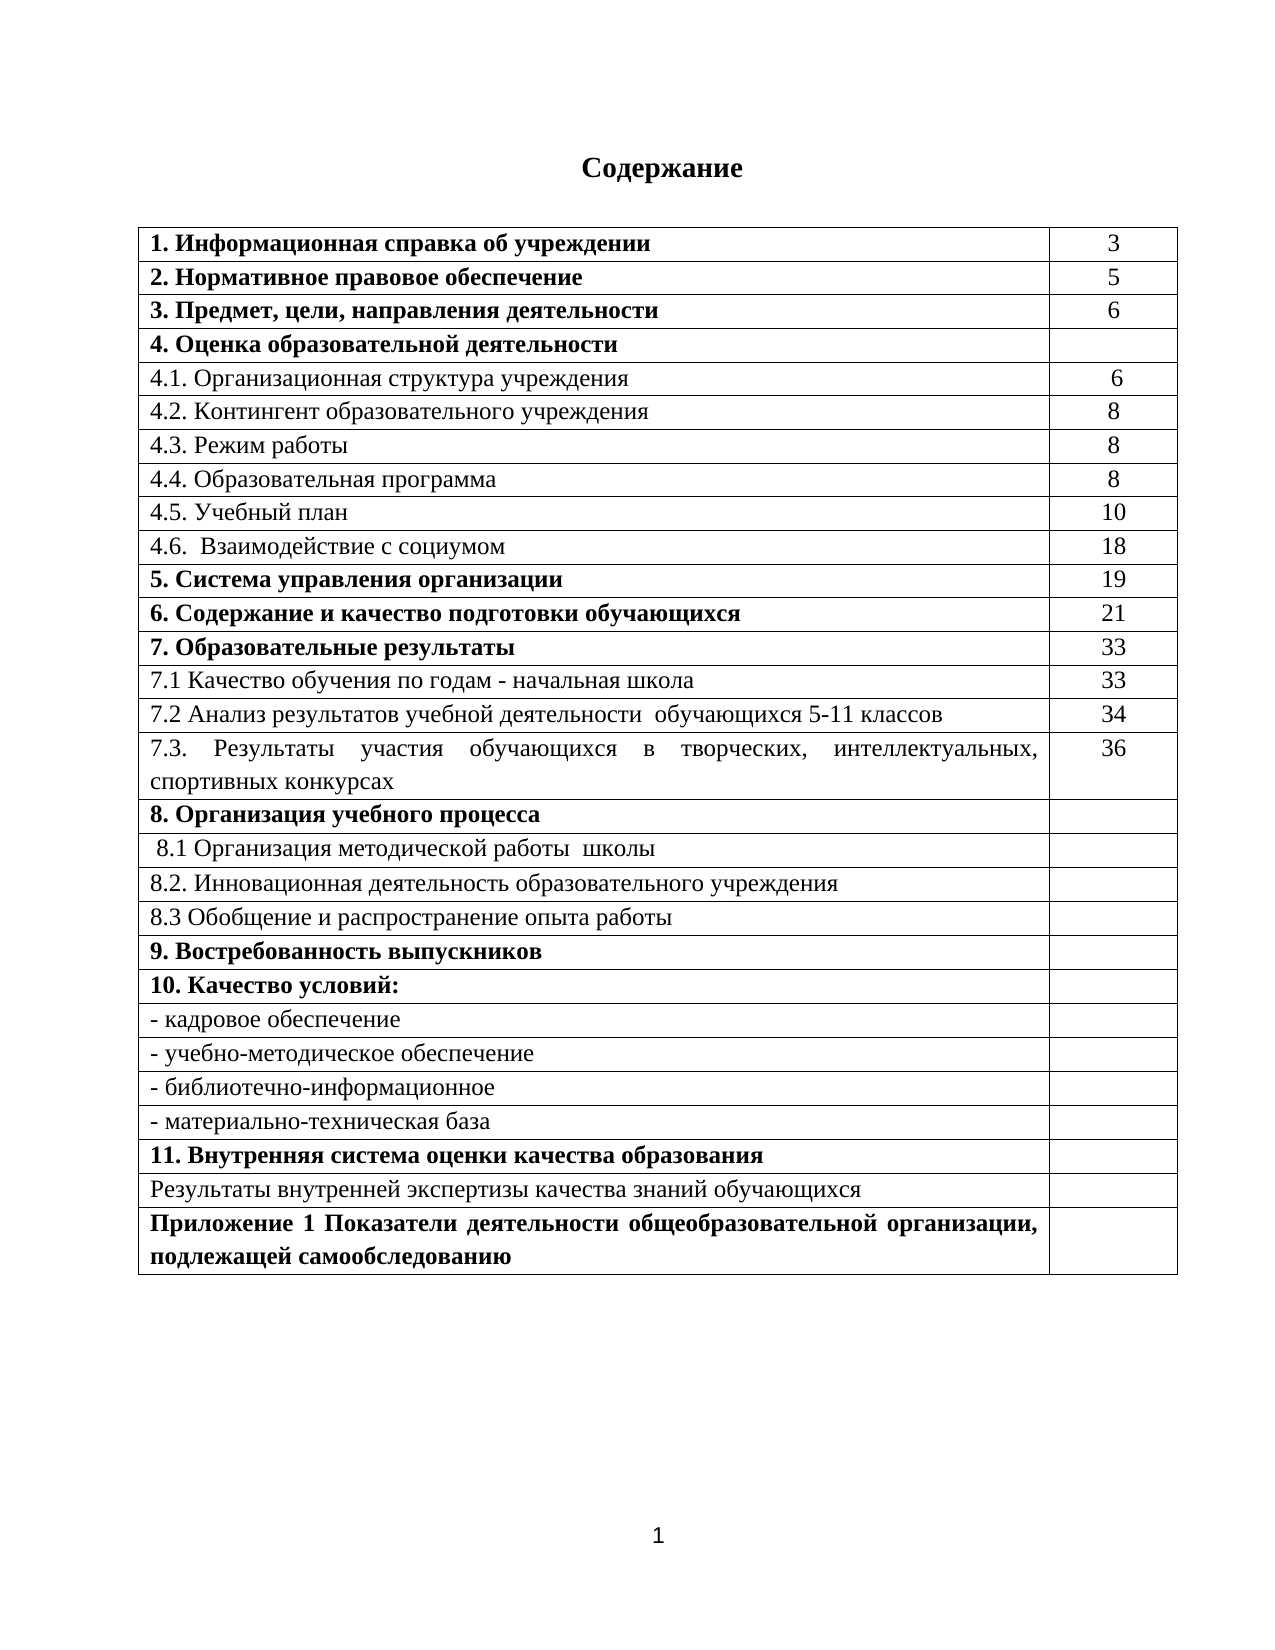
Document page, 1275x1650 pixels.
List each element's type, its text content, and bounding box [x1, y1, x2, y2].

table_cell [1050, 902, 1177, 935]
table_cell 7.1 Качество обучения по годам - начальная школа [139, 666, 1049, 698]
table_cell [1050, 800, 1177, 832]
table_cell Приложение 1 Показатели деятельности общеобразовательной организации, подлежащей самообследованию [139, 1208, 1049, 1274]
table_cell 8 [1050, 464, 1177, 496]
table_cell 4.1. Организационная структура учреждения [139, 363, 1049, 395]
table_cell [1050, 329, 1177, 362]
table_cell - кадровое обеспечение [139, 1004, 1049, 1037]
table_cell 10. Качество условий: [139, 970, 1049, 1003]
table_cell 6 [1050, 295, 1177, 328]
table_cell [1050, 1072, 1177, 1105]
table_cell [1050, 1208, 1177, 1274]
table_cell [1050, 1106, 1177, 1139]
table_cell [1050, 834, 1177, 867]
table_cell 34 [1050, 699, 1177, 732]
table_cell 2. Нормативное правовое обеспечение [139, 262, 1049, 294]
table_cell - библиотечно-информационное [139, 1072, 1049, 1105]
table_cell 4.4. Образовательная программа [139, 464, 1049, 496]
table_cell 8 [1050, 396, 1177, 429]
table_cell 9. Востребованность выпускников [139, 936, 1049, 969]
table_cell [1050, 1038, 1177, 1071]
table_cell Результаты внутренней экспертизы качества знаний обучающихся [139, 1174, 1049, 1207]
table_cell 4.3. Режим работы [139, 430, 1049, 463]
table_cell 36 [1050, 733, 1177, 798]
table_cell [1050, 1004, 1177, 1037]
table_cell 4.2. Контингент образовательного учреждения [139, 396, 1049, 429]
table_cell 7.3. Результаты участия обучающихся в творческих, интеллектуальных, спортивных конкурсах [139, 733, 1049, 798]
table_cell 4.6. Взаимодействие с социумом [139, 531, 1049, 563]
table_cell 5. Система управления организации [139, 565, 1049, 597]
table_cell - материально-техническая база [139, 1106, 1049, 1139]
table_cell [1050, 970, 1177, 1003]
table_cell 8.2. Инновационная деятельность образовательного учреждения [139, 868, 1049, 901]
table_cell 8.3 Обобщение и распространение опыта работы [139, 902, 1049, 935]
table_cell [1050, 936, 1177, 969]
table_cell 7.2 Анализ результатов учебной деятельности обучающихся 5-11 классов [139, 699, 1049, 732]
table_cell - учебно-методическое обеспечение [139, 1038, 1049, 1071]
table_cell [1050, 1174, 1177, 1207]
table_cell [1050, 1140, 1177, 1173]
table_cell 33 [1050, 666, 1177, 698]
table_cell 8. Организация учебного процесса [139, 800, 1049, 832]
table_cell 6. Содержание и качество подготовки обучающихся [139, 598, 1049, 631]
table_cell 19 [1050, 565, 1177, 597]
table_cell 18 [1050, 531, 1177, 563]
table_header 3 [1050, 228, 1177, 261]
table_cell 21 [1050, 598, 1177, 631]
table_header 1. Информационная справка об учреждении [139, 228, 1049, 261]
table_cell 4. Оценка образовательной деятельности [139, 329, 1049, 362]
table_cell 3. Предмет, цели, направления деятельности [139, 295, 1049, 328]
table_cell 10 [1050, 497, 1177, 530]
table_cell [1050, 868, 1177, 901]
table_cell 33 [1050, 632, 1177, 664]
table_cell 7. Образовательные результаты [139, 632, 1049, 664]
table_cell 4.5. Учебный план [139, 497, 1049, 530]
table_cell 6 [1050, 363, 1177, 395]
text Содержание [150, 150, 1166, 183]
table_cell 8.1 Организация методической работы школы [139, 834, 1049, 867]
table_cell 5 [1050, 262, 1177, 294]
table_cell 11. Внутренняя система оценки качества образования [139, 1140, 1049, 1173]
table_cell 8 [1050, 430, 1177, 463]
